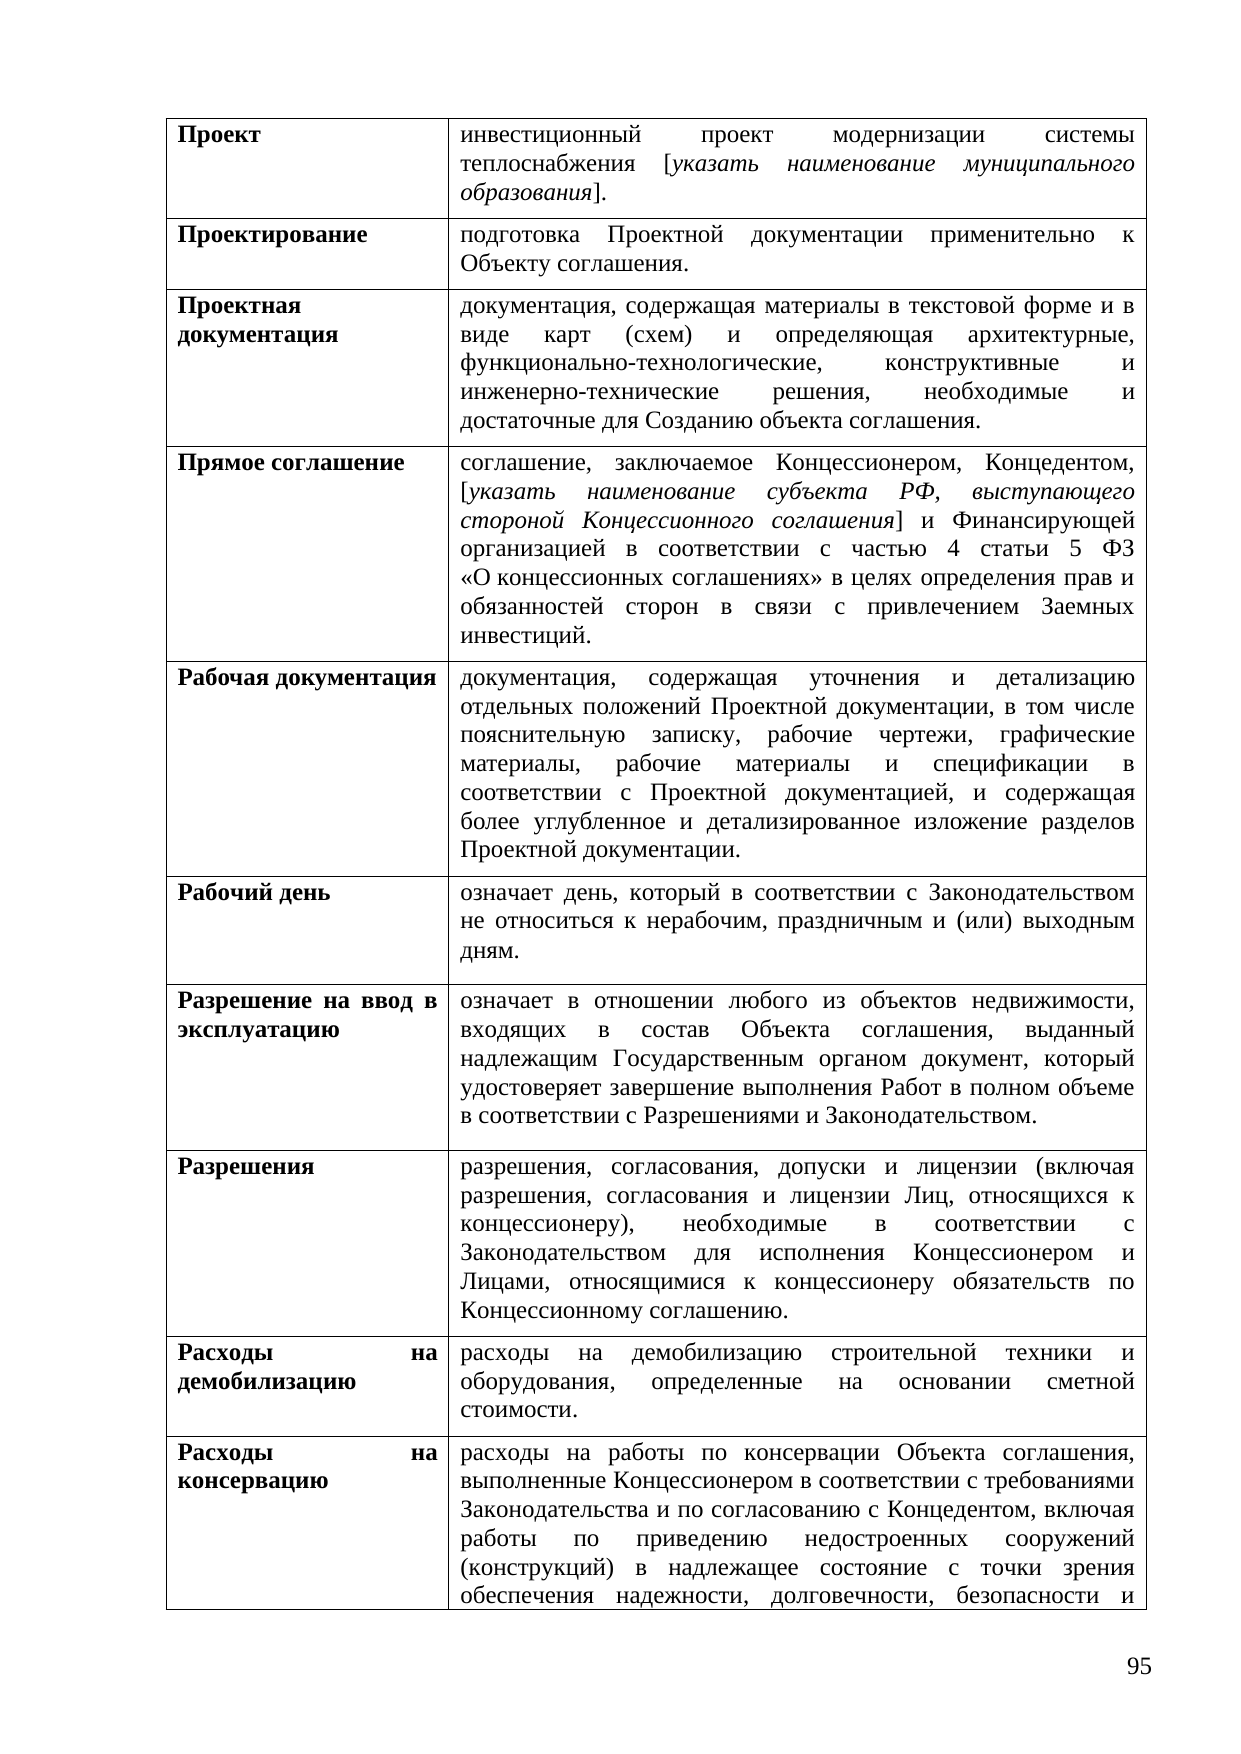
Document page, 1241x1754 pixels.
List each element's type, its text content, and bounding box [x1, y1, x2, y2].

table_cell документация, содержащая материалы в текстовой форме и в виде карт (схем) и определяющая архитектурные, функционально-технологические, конструктивные и инженерно-технические решения, необходимые и достаточные для Созданию объекта соглашения. [449, 290, 1146, 446]
table_cell означает в отношении любого из объектов недвижимости, входящих в состав Объекта соглашения, выданный надлежащим Государственным органом документ, который удостоверяет завершение выполнения Работ в полном объеме в соответствии с Разрешениями и Законодательством. [449, 985, 1146, 1150]
table_cell соглашение, заключаемое Концессионером, Концедентом, [указать наименование субъекта РФ, выступающего стороной Концессионного соглашения] и Финансирующей организацией в соответствии с частью 4 статьи 5 ФЗ «О концессионных соглашениях» в целях определения прав и обязанностей сторон в связи с привлечением Заемных инвестиций. [449, 447, 1146, 661]
table_cell подготовка Проектной документации применительно к Объекту соглашения. [449, 219, 1146, 289]
table_cell разрешения, согласования, допуски и лицензии (включая разрешения, согласования и лицензии Лиц, относящихся к концессионеру), необходимые в соответствии с Законодательством для исполнения Концессионером и Лицами, относящимися к концессионеру обязательств по Концессионному соглашению. [449, 1151, 1146, 1336]
table_cell Проект [167, 119, 448, 218]
table_cell Прямое соглашение [167, 447, 448, 661]
table_cell Разрешение на ввод в эксплуатацию [167, 985, 448, 1150]
table_cell Разрешения [167, 1151, 448, 1336]
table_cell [167, 1437, 448, 1609]
table_cell расходы на демобилизацию строительной техники и оборудования, определенные на основании сметной стоимости. [449, 1337, 1146, 1436]
table_cell Рабочий день [167, 877, 448, 984]
table_cell инвестиционный проект модернизации системы теплоснабжения [указать наименование муниципального образования]. [449, 119, 1146, 218]
table_cell Проектная документация [167, 290, 448, 446]
table_cell Рабочая документация [167, 662, 448, 876]
table_cell документация, содержащая уточнения и детализацию отдельных положений Проектной документации, в том числе пояснительную записку, рабочие чертежи, графические материалы, рабочие материалы и спецификации в соответствии с Проектной документацией, и содержащая более углубленное и детализированное изложение разделов Проектной документации. [449, 662, 1146, 876]
table_cell Расходы на демобилизацию [167, 1337, 448, 1436]
table_cell Проектирование [167, 219, 448, 289]
table_cell означает день, который в соответствии с Законодательством не относиться к нерабочим, прaздничным и (или) выходным дням. [449, 877, 1146, 984]
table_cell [449, 1437, 1146, 1609]
